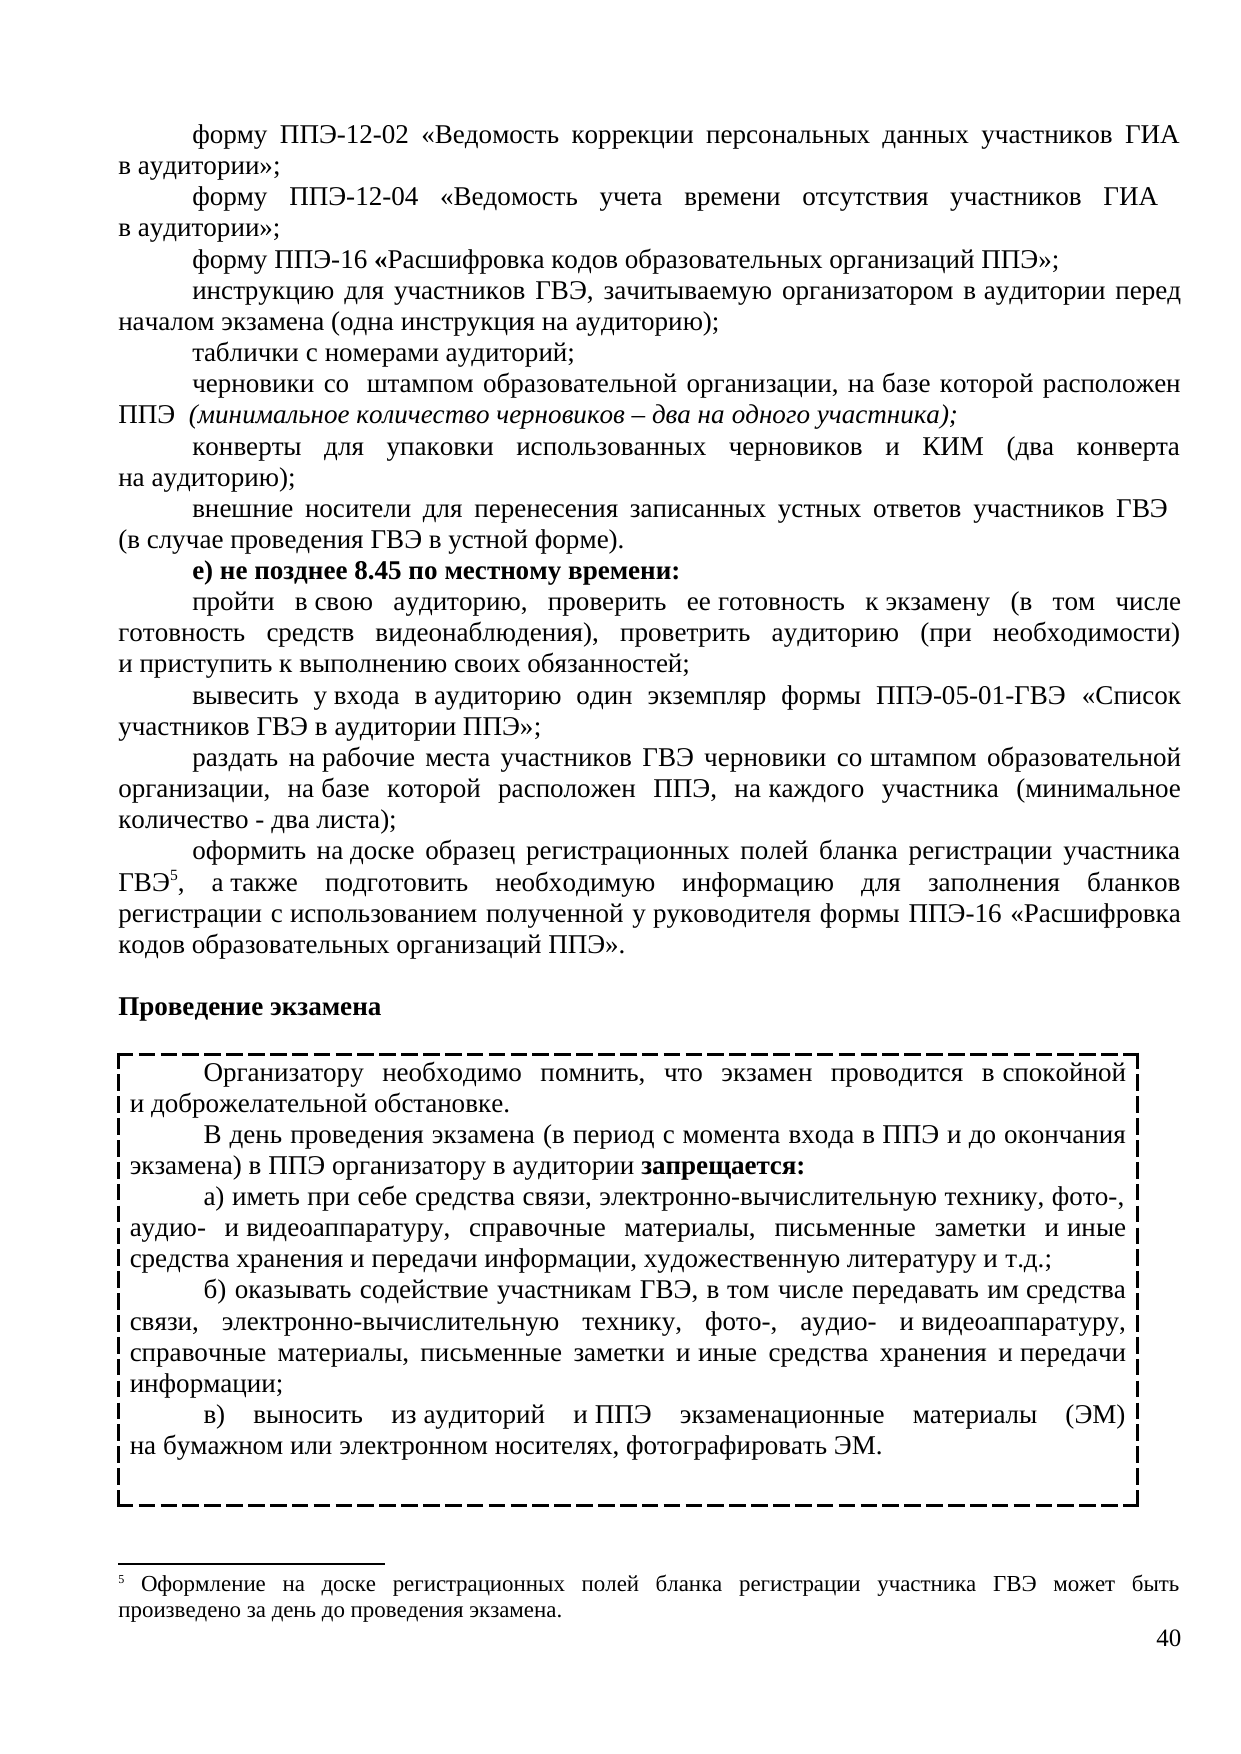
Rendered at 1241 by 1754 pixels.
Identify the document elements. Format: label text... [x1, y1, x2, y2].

text е) не позднее 8.45 по местному времени: [118, 554, 1181, 585]
text Проведение экзамена [118, 990, 1181, 1021]
text форму ППЭ-12-02 «Ведомость коррекции персональных данных участников ГИА в аудитории»; [118, 118, 1181, 180]
text раздать на рабочие места участников ГВЭ черновики со штампом образовательной организации, на базе которой расположен ППЭ, на каждого участника (минимальное количество - два листа); [118, 741, 1181, 834]
text инструкцию для участников ГВЭ, зачитываемую организатором в аудитории перед началом экзамена (одна инструкция на аудиторию); [118, 274, 1181, 336]
text внешние носители для перенесения записанных устных ответов участников ГВЭ (в случае проведения ГВЭ в устной форме). [118, 492, 1181, 554]
text черновики со штампом образовательной организации, на базе которой расположен ППЭ (минимальное количество черновиков – два на одного участника); [118, 367, 1181, 429]
text форму ППЭ-16 «Расшифровка кодов образовательных организаций ППЭ»; [118, 243, 1181, 274]
text таблички с номерами аудиторий; [118, 336, 1181, 367]
text конверты для упаковки использованных черновиков и КИМ (два конверта на аудиторию); [118, 429, 1181, 492]
text вывесить у входа в аудиторию один экземпляр формы ППЭ-05-01-ГВЭ «Список участников ГВЭ в аудитории ППЭ»; [118, 679, 1181, 741]
table_header Организатору необходимо помнить, что экзамен проводится в спокойной и доброжелательной обстановке. В день проведения экзамена (в период с момента входа в ППЭ и до окончания экзамена) в ППЭ организатору в аудитории запрещается: а) иметь при себе средства связи, электронно-вычислительную технику, фото-, аудио- и видеоаппаратуру, справочные материалы, письменные заметки и иные средства хранения и передачи информации, художественную литературу и т.д.; б) оказывать содействие участникам ГВЭ, в том числе передавать им средства связи, электронно-вычислительную технику, фото-, аудио- и видеоаппаратуру, справочные материалы, письменные заметки и иные средства хранения и передачи информации; в) выносить из аудиторий и ППЭ экзаменационные материалы (ЭМ) на бумажном или электронном носителях, фотографировать ЭМ. [118, 1053, 1137, 1503]
text оформить на доске образец регистрационных полей бланка регистрации участника ГВЭ, а также подготовить необходимую информацию для заполнения бланков регистрации с использованием полученной у руководителя формы ППЭ-16 «Расшифровка кодов образовательных организаций ППЭ». [118, 834, 1181, 959]
text форму ППЭ-12-04 «Ведомость учета времени отсутствия участников ГИА в аудитории»; [118, 180, 1181, 243]
text пройти в свою аудиторию, проверить ее готовность к экзамену (в том числе готовность средств видеонаблюдения), проветрить аудиторию (при необходимости) и приступить к выполнению своих обязанностей; [118, 585, 1181, 679]
